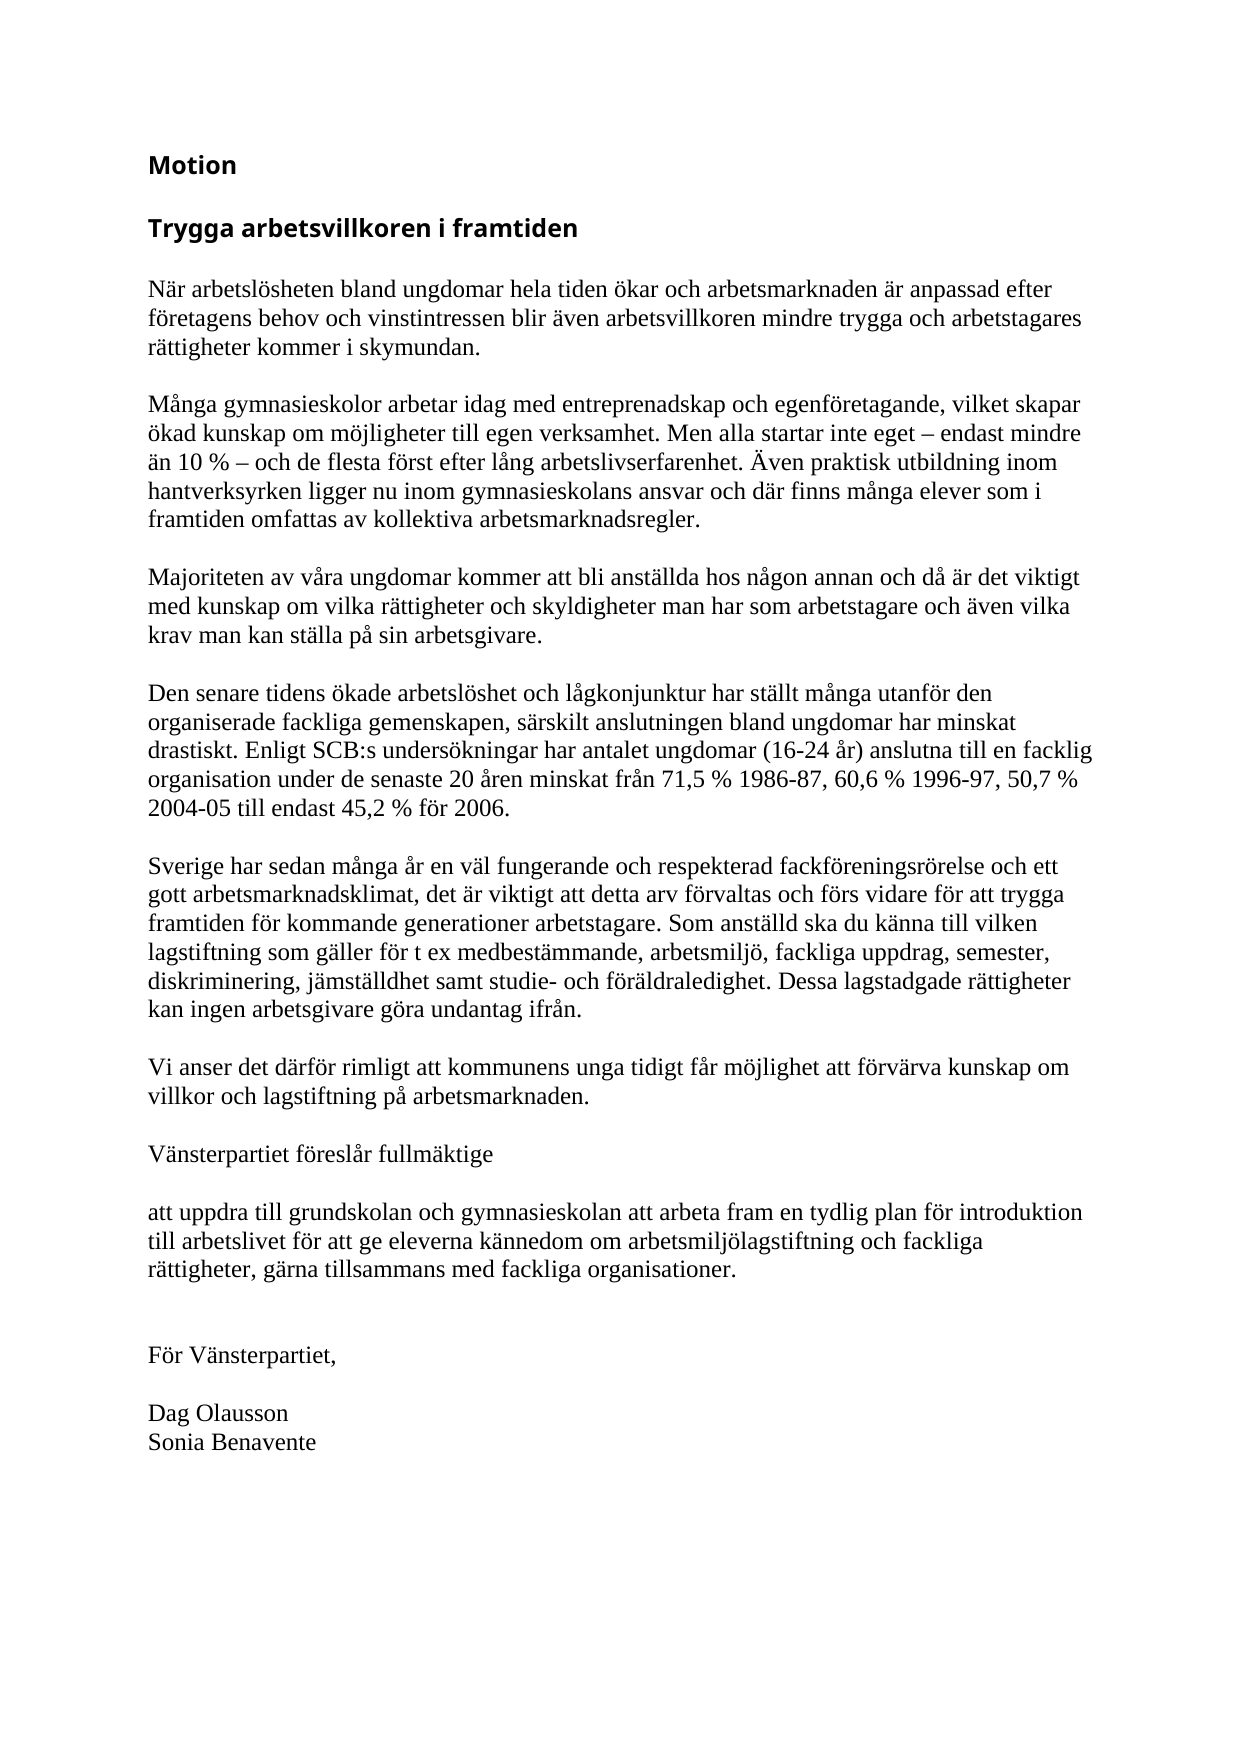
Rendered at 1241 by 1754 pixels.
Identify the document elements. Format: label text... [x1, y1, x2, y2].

text Majoriteten av våra ungdomar kommer att bli anställda hos någon annan och då är det viktigt med kunskap om vilka rättigheter och skyldigheter man har som arbetstagare och även vilka krav man kan ställa på sin arbetsgivare. [148, 562, 1093, 649]
text Dag Olausson Sonia Benavente [148, 1398, 1093, 1456]
text att uppdra till grundskolan och gymnasieskolan att arbeta fram en tydlig plan för introduktion till arbetslivet för att ge eleverna kännedom om arbetsmiljölagstiftning och fackliga rättigheter, gärna tillsammans med fackliga organisationer. [148, 1197, 1093, 1311]
text Vi anser det därför rimligt att kommunens unga tidigt får möjlighet att förvärva kunskap om villkor och lagstiftning på arbetsmarknaden. [148, 1052, 1093, 1110]
text Många gymnasieskolor arbetar idag med entreprenadskap och egenföretagande, vilket skapar ökad kunskap om möjligheter till egen verksamhet. Men alla startar inte eget – endast mindre än 10 % – och de flesta först efter lång arbetslivserfarenhet. Även praktisk utbildning inom hantverksyrken ligger nu inom gymnasieskolans ansvar och där finns många elever som i framtiden omfattas av kollektiva arbetsmarknadsregler. [148, 389, 1093, 533]
text Den senare tidens ökade arbetslöshet och lågkonjunktur har ställt många utanför den organiserade fackliga gemenskapen, särskilt anslutningen bland ungdomar har minskat drastiskt. Enligt SCB:s undersökningar har antalet ungdomar (16-24 år) anslutna till en facklig organisation under de senaste 20 åren minskat från 71,5 % 1986-87, 60,6 % 1996-97, 50,7 % 2004-05 till endast 45,2 % för 2006. [148, 678, 1093, 822]
text Trygga arbetsvillkoren i framtiden [148, 211, 1093, 245]
text Vänsterpartiet föreslår fullmäktige [148, 1139, 1093, 1168]
text När arbetslösheten bland ungdomar hela tiden ökar och arbetsmarknaden är anpassad efter företagens behov och vinstintressen blir även arbetsvillkoren mindre trygga och arbetstagares rättigheter kommer i skymundan. [148, 274, 1093, 360]
text Motion [148, 148, 1093, 182]
text För Vänsterpartiet, [148, 1340, 1093, 1369]
text Sverige har sedan många år en väl fungerande och respekterad fackföreningsrörelse och ett gott arbetsmarknadsklimat, det är viktigt att detta arv förvaltas och förs vidare för att trygga framtiden för kommande generationer arbetstagare. Som anställd ska du känna till vilken lagstiftning som gäller för t ex medbestämmande, arbetsmiljö, fackliga uppdrag, semester, diskriminering, jämställdhet samt studie- och föräldraledighet. Dessa lagstadgade rättigheter kan ingen arbetsgivare göra undantag ifrån. [148, 851, 1093, 1023]
